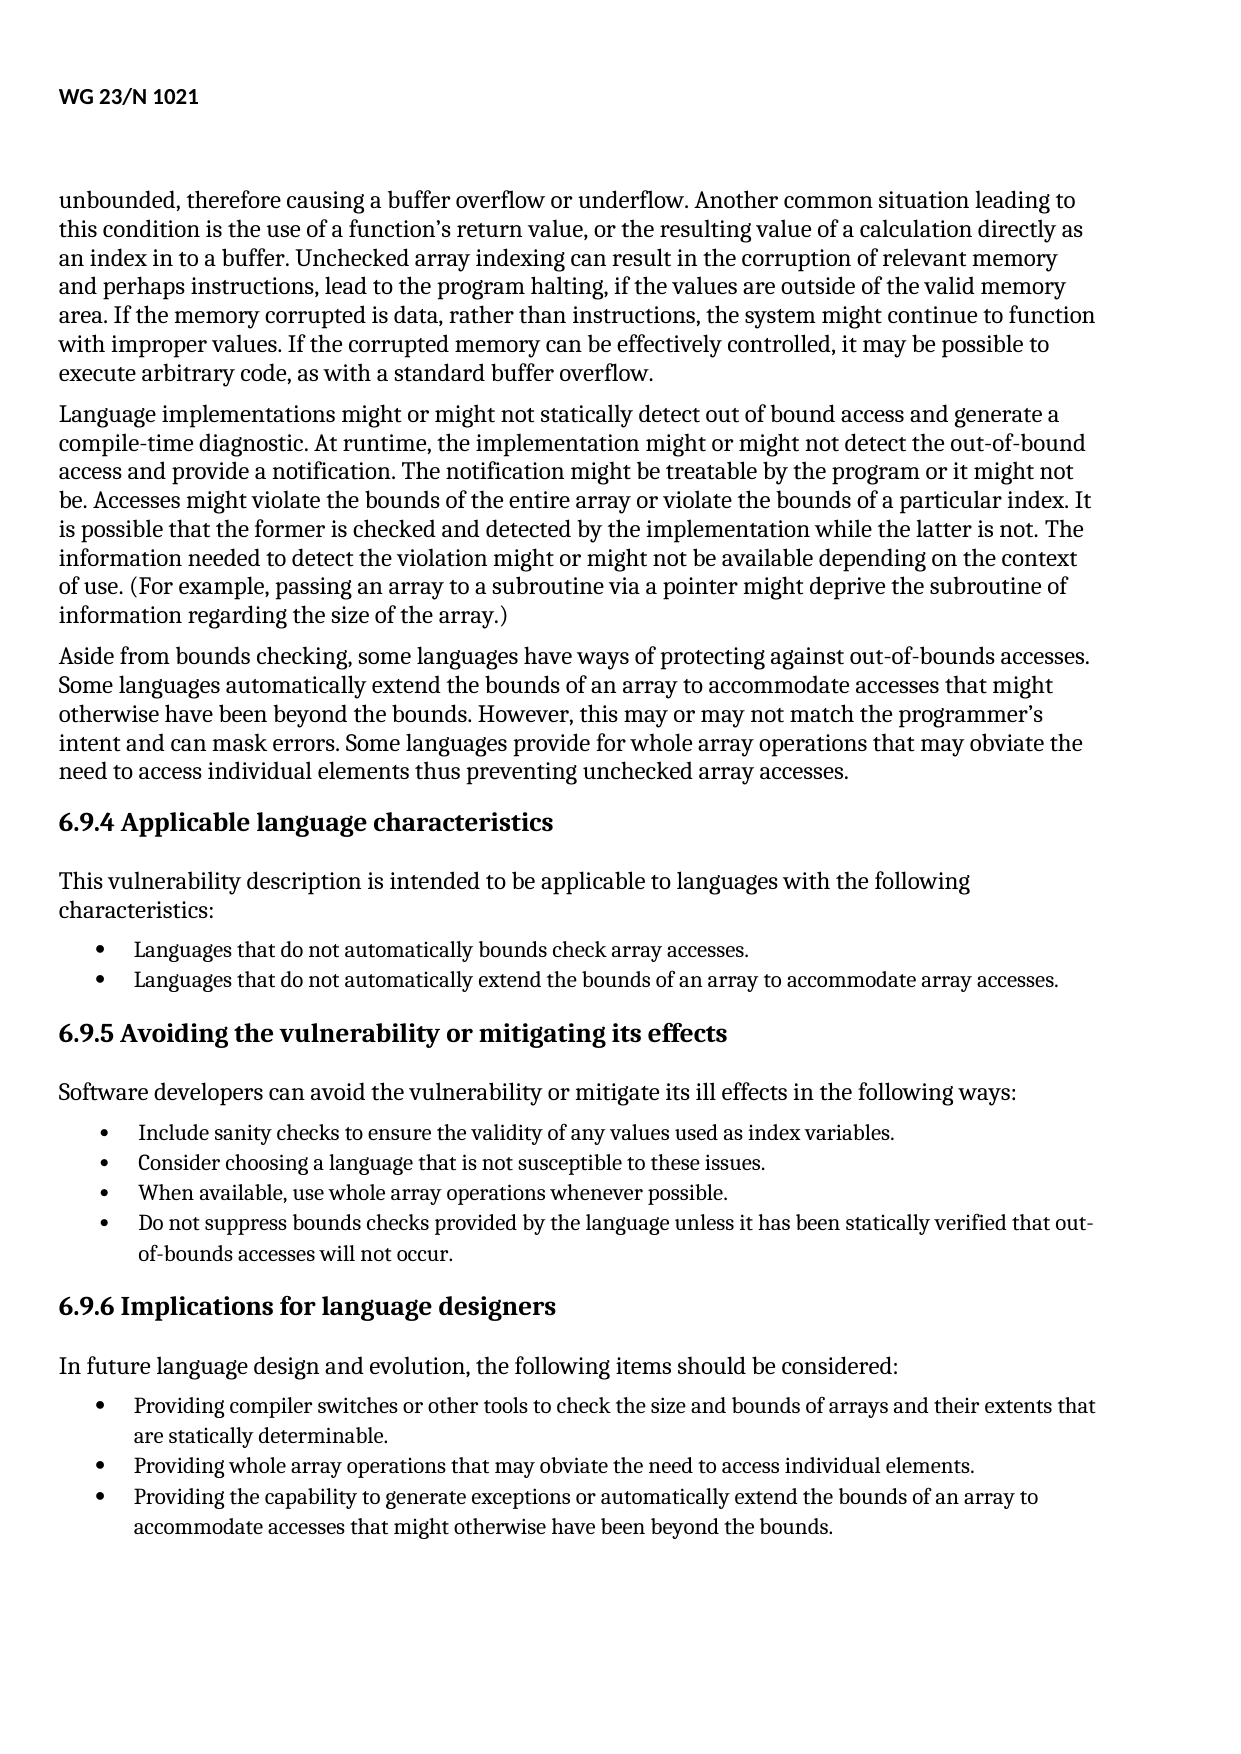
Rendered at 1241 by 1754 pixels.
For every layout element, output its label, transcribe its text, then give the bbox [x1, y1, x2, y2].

subtitle 6.9.6 Implications for language designers [58, 1291, 1099, 1323]
list When available, use whole array operations whenever possible. [101, 1180, 1099, 1206]
text Language implementations might or might not statically detect out of bound access and generate a compile-time diagnostic. At runtime, the implementation might or might not detect the out-of-bound access and provide a notification. The notification might be treatable by the program or it might not be. Accesses might violate the bounds of the entire array or violate the bounds of a particular index. It is possible that the former is checked and detected by the implementation while the latter is not. The information needed to detect the violation might or might not be available depending on the context of use. (For example, passing an array to a subroutine via a pointer might deprive the subroutine of information regarding the size of the array.) [58, 400, 1099, 630]
list Languages that do not automatically extend the bounds of an array to accommodate array accesses. [96, 967, 1099, 993]
subtitle 6.9.5 Avoiding the vulnerability or mitigating its effects [58, 1018, 1099, 1049]
text This vulnerability description is intended to be applicable to languages with the following characteristics: [58, 867, 1099, 924]
list Consider choosing a language that is not susceptible to these issues. [101, 1150, 1099, 1176]
list Do not suppress bounds checks provided by the language unless it has been statically verified that out-of-bounds accesses will not occur. [101, 1210, 1099, 1267]
list Providing the capability to generate exceptions or automatically extend the bounds of an array to accommodate accesses that might otherwise have been beyond the bounds. [96, 1483, 1099, 1540]
text In future language design and evolution, the following items should be considered: [58, 1352, 1099, 1380]
list Providing compiler switches or other tools to check the size and bounds of arrays and their extents that are statically determinable. [96, 1393, 1099, 1449]
text Aside from bounds checking, some languages have ways of protecting against out-of-bounds accesses. Some languages automatically extend the bounds of an array to accommodate accesses that might otherwise have been beyond the bounds. However, this may or may not match the programmer’s intent and can mask errors. Some languages provide for whole array operations that may obviate the need to access individual elements thus preventing unchecked array accesses. [58, 642, 1099, 786]
list Include sanity checks to ensure the validity of any values used as index variables. [101, 1119, 1099, 1146]
subtitle 6.9.4 Applicable language characteristics [58, 807, 1099, 838]
text Software developers can avoid the vulnerability or mitigate its ill effects in the following ways: [58, 1078, 1099, 1107]
list Providing whole array operations that may obviate the need to access individual elements. [96, 1453, 1099, 1479]
list Languages that do not automatically bounds check array accesses. [96, 937, 1099, 963]
